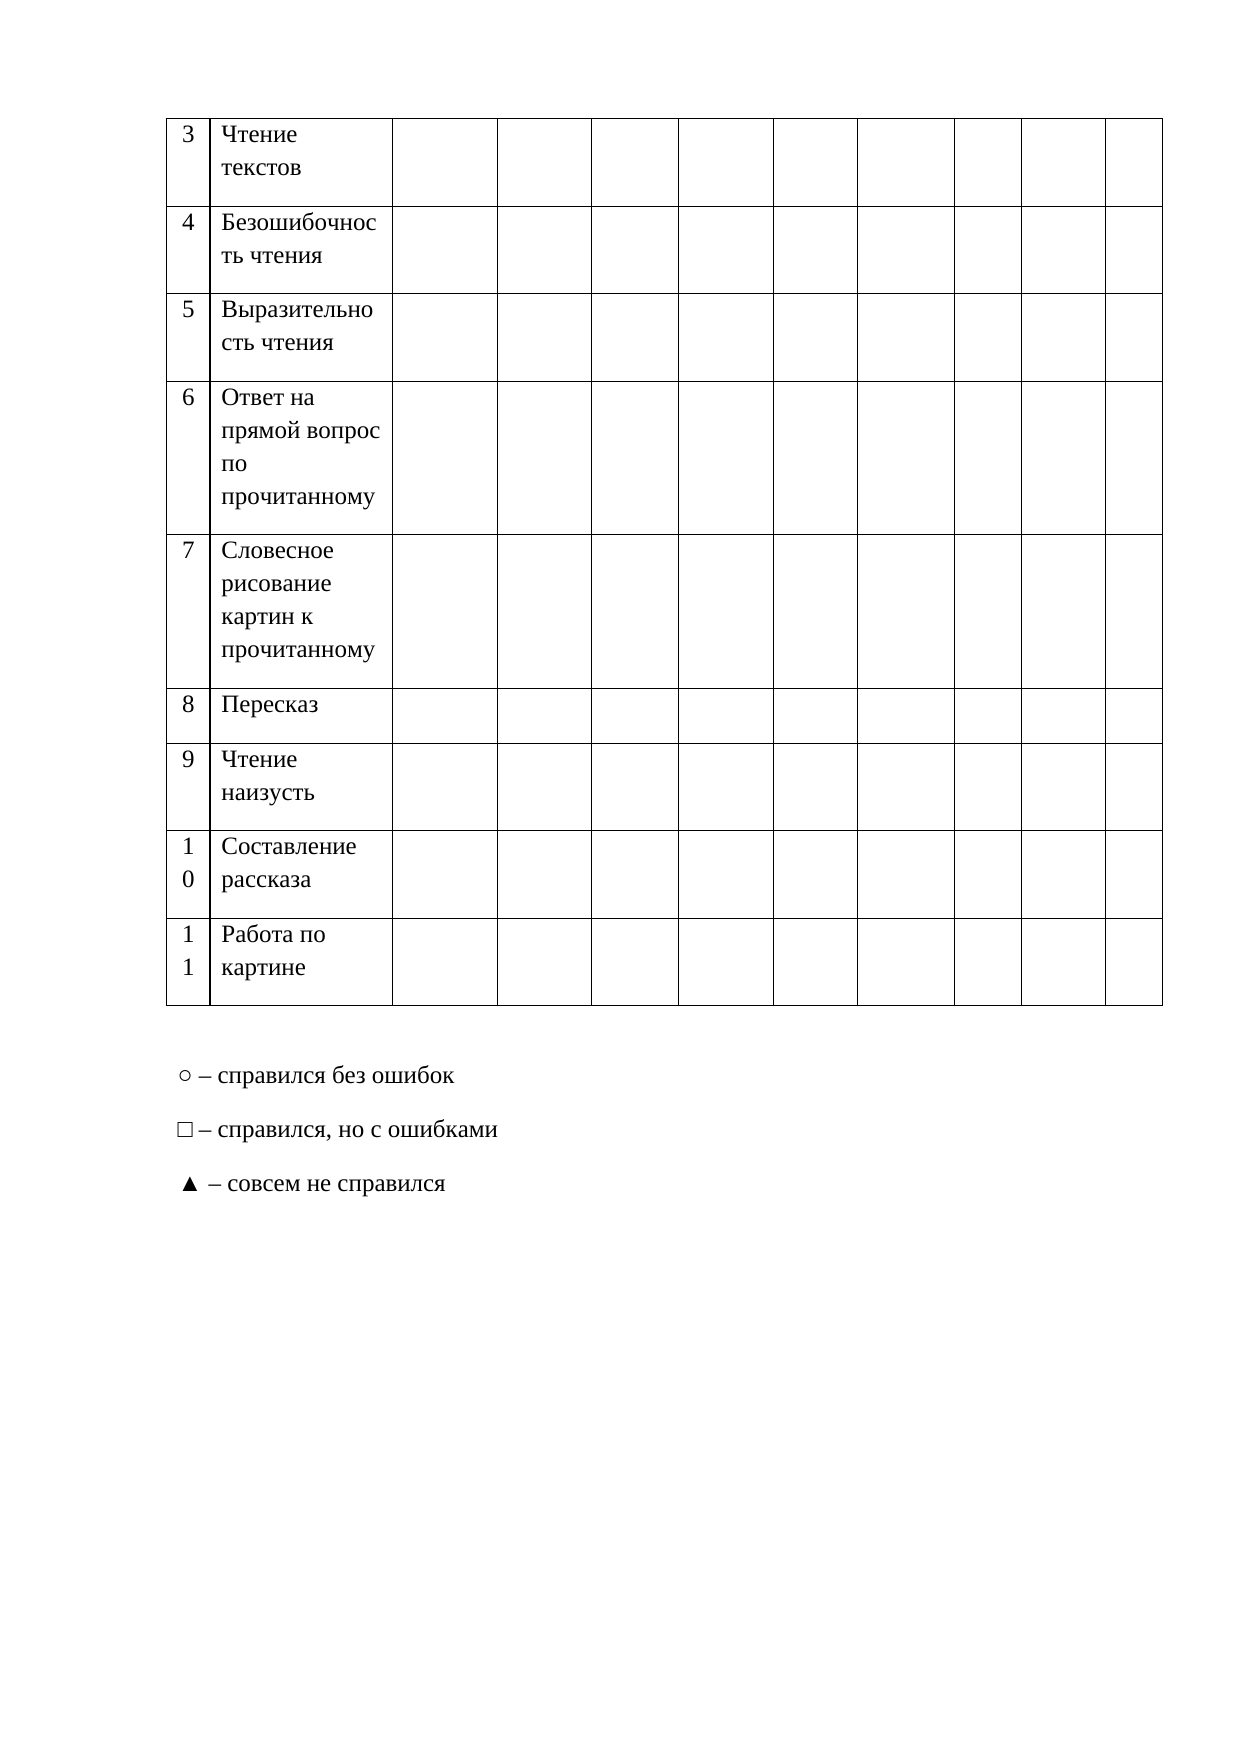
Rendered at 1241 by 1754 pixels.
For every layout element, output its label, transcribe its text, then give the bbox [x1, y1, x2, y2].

table_cell [1022, 689, 1105, 743]
table_cell [592, 744, 678, 830]
table_cell [858, 535, 954, 688]
text ○ – справился без ошибок [177, 1060, 1152, 1089]
table_cell [393, 689, 497, 743]
table_cell [679, 207, 773, 293]
table_cell [679, 119, 773, 206]
table_cell Работа по картине [211, 919, 392, 1005]
table_cell [774, 382, 857, 534]
table_cell [1106, 689, 1162, 743]
table_cell Выразительность чтения [211, 294, 392, 381]
table_cell 4 [167, 207, 209, 293]
table_cell [592, 919, 678, 1005]
table_cell [955, 207, 1021, 293]
table_cell Ответ на прямой вопрос по прочитанному [211, 382, 392, 534]
table_cell [774, 207, 857, 293]
table_cell [393, 382, 497, 534]
table_cell [1106, 919, 1162, 1005]
table_cell [955, 535, 1021, 688]
table_cell [393, 119, 497, 206]
table_cell [774, 119, 857, 206]
table_cell [858, 744, 954, 830]
table_cell [1022, 919, 1105, 1005]
table_cell [1022, 831, 1105, 918]
table_cell [592, 294, 678, 381]
table_cell [679, 689, 773, 743]
table_cell [1022, 744, 1105, 830]
table_cell [679, 294, 773, 381]
table_cell [393, 535, 497, 688]
table_cell [955, 382, 1021, 534]
table_cell [1106, 294, 1162, 381]
table_cell [592, 382, 678, 534]
table_cell [498, 382, 591, 534]
table_cell [592, 207, 678, 293]
table_cell [498, 919, 591, 1005]
table_cell [774, 919, 857, 1005]
table_cell [679, 831, 773, 918]
table_cell [774, 831, 857, 918]
table_cell [679, 919, 773, 1005]
text ▲ – совсем не справился [177, 1168, 1152, 1196]
table_cell [1106, 535, 1162, 688]
table_cell [1106, 119, 1162, 206]
table_cell [393, 831, 497, 918]
table_cell [858, 919, 954, 1005]
table_cell [774, 744, 857, 830]
table_cell [498, 207, 591, 293]
table_cell [393, 207, 497, 293]
table_cell [498, 831, 591, 918]
table_cell [858, 119, 954, 206]
table_cell [498, 119, 591, 206]
table_cell [592, 535, 678, 688]
table_cell [858, 294, 954, 381]
table_cell [498, 294, 591, 381]
table_cell [679, 535, 773, 688]
table_cell [955, 744, 1021, 830]
table_cell [498, 689, 591, 743]
table_cell [1106, 831, 1162, 918]
table_cell [955, 831, 1021, 918]
table_cell [1022, 382, 1105, 534]
table_cell Составление рассказа [211, 831, 392, 918]
table_cell Чтение текстов [211, 119, 392, 206]
table_cell Словесное рисование картин к прочитанному [211, 535, 392, 688]
table_cell [858, 207, 954, 293]
table_cell 11 [167, 919, 209, 1005]
table_cell [498, 744, 591, 830]
table_cell [679, 382, 773, 534]
table_cell [1022, 207, 1105, 293]
table_cell [1022, 119, 1105, 206]
table_cell [498, 535, 591, 688]
table_cell [774, 535, 857, 688]
table_cell 9 [167, 744, 209, 830]
table_cell Безошибочность чтения [211, 207, 392, 293]
table_cell Пересказ [211, 689, 392, 743]
table_cell [393, 919, 497, 1005]
table_cell [592, 831, 678, 918]
table_cell [679, 744, 773, 830]
table_cell [858, 831, 954, 918]
table_cell [393, 294, 497, 381]
table_cell [592, 689, 678, 743]
table_cell 5 [167, 294, 209, 381]
table_cell [955, 689, 1021, 743]
table_cell [1106, 382, 1162, 534]
table_cell [393, 744, 497, 830]
text □ – справился, но с ошибками [177, 1114, 1152, 1143]
table_cell 3 [167, 119, 209, 206]
table_cell [955, 294, 1021, 381]
table_cell [1106, 207, 1162, 293]
table_cell [955, 119, 1021, 206]
table_cell [858, 382, 954, 534]
table_cell [774, 689, 857, 743]
table_cell 6 [167, 382, 209, 534]
table_cell [1106, 744, 1162, 830]
table_cell [592, 119, 678, 206]
table_cell 10 [167, 831, 209, 918]
table_cell [858, 689, 954, 743]
table_cell 8 [167, 689, 209, 743]
table_cell 7 [167, 535, 209, 688]
table_cell Чтение наизусть [211, 744, 392, 830]
table_cell [1022, 294, 1105, 381]
table_cell [955, 919, 1021, 1005]
table_cell [774, 294, 857, 381]
table_cell [1022, 535, 1105, 688]
